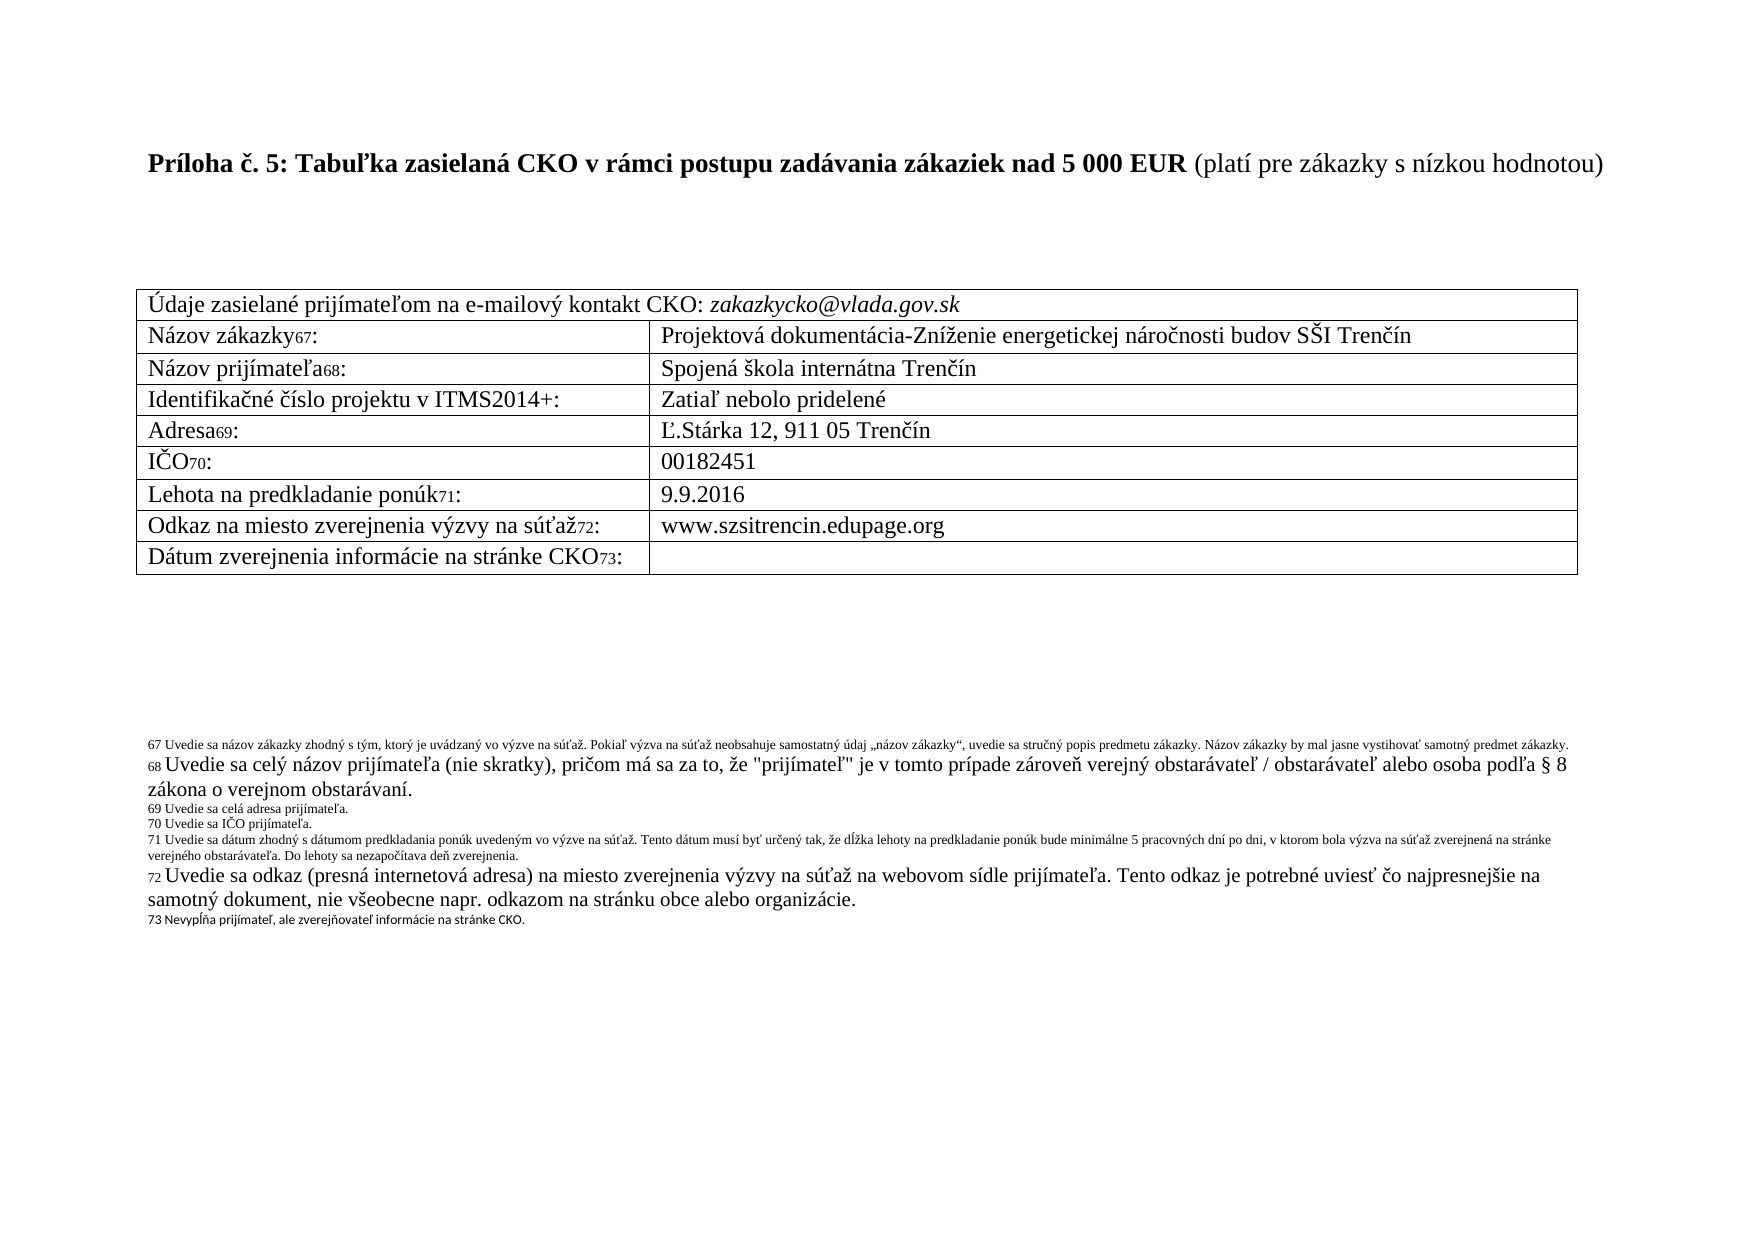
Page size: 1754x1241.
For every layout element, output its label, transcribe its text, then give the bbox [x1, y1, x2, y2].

text 68 Uvedie sa celý názov prijímateľa (nie skratky), pričom má sa za to, že "prijímateľ" je v tomto prípade zároveň verejný obstarávateľ / obstarávateľ alebo osoba podľa § 8 zákona o verejnom obstarávaní. [148, 752, 1606, 801]
table_cell Projektová dokumentácia-Zníženie energetickej náročnosti budov SŠI Trenčín [650, 321, 1577, 353]
table_cell IČO70: [137, 447, 649, 479]
table_cell Identifikačné číslo projektu v ITMS2014+: [137, 385, 649, 415]
text 71 Uvedie sa dátum zhodný s dátumom predkladania ponúk uvedeným vo výzve na súťaž. Tento dátum musí byť určený tak, že dĺžka lehoty na predkladanie ponúk bude minimálne 5 pracovných dní po dni, v ktorom bola výzva na súťaž zverejnená na stránke verejného obstarávateľa. Do lehoty sa nezapočítava deň zverejnenia. [148, 832, 1606, 863]
text Príloha č. 5: Tabuľka zasielaná CKO v rámci postupu zadávania zákaziek nad 5 000 EUR (platí pre zákazky s nízkou hodnotou) [148, 148, 1606, 179]
text 70 Uvedie sa IČO prijímateľa. [148, 816, 1606, 832]
text 69 Uvedie sa celá adresa prijímateľa. [148, 801, 1606, 816]
table_header Údaje zasielané prijímateľom na e-mailový kontakt CKO: zakazkycko@vlada.gov.sk [137, 290, 1577, 320]
table_cell 00182451 [650, 447, 1577, 479]
table_cell Spojená škola internátna Trenčín [650, 354, 1577, 384]
table_cell Názov zákazky67: [137, 321, 649, 353]
table_cell Dátum zverejnenia informácie na stránke CKO73: [137, 542, 649, 574]
text 67 Uvedie sa názov zákazky zhodný s tým, ktorý je uvádzaný vo výzve na súťaž. Pokiaľ výzva na súťaž neobsahuje samostatný údaj „názov zákazky“, uvedie sa stručný popis predmetu zákazky. Názov zákazky by mal jasne vystihovať samotný predmet zákazky. [148, 737, 1606, 752]
table_cell 9.9.2016 [650, 480, 1577, 510]
text 72 Uvedie sa odkaz (presná internetová adresa) na miesto zverejnenia výzvy na súťaž na webovom sídle prijímateľa. Tento odkaz je potrebné uviesť čo najpresnejšie na samotný dokument, nie všeobecne napr. odkazom na stránku obce alebo organizácie. [148, 863, 1606, 911]
text 73 Nevypĺňa prijímateľ, ale zverejňovateľ informácie na stránke CKO. [148, 911, 1606, 928]
table_cell Odkaz na miesto zverejnenia výzvy na súťaž72: [137, 511, 649, 541]
table_cell Lehota na predkladanie ponúk71: [137, 480, 649, 510]
table_cell Adresa69: [137, 416, 649, 446]
table_cell Názov prijímateľa68: [137, 354, 649, 384]
table_cell [650, 542, 1577, 574]
table_cell www.szsitrencin.edupage.org [650, 511, 1577, 541]
table_cell Ľ.Stárka 12, 911 05 Trenčín [650, 416, 1577, 446]
table_cell Zatiaľ nebolo pridelené [650, 385, 1577, 415]
